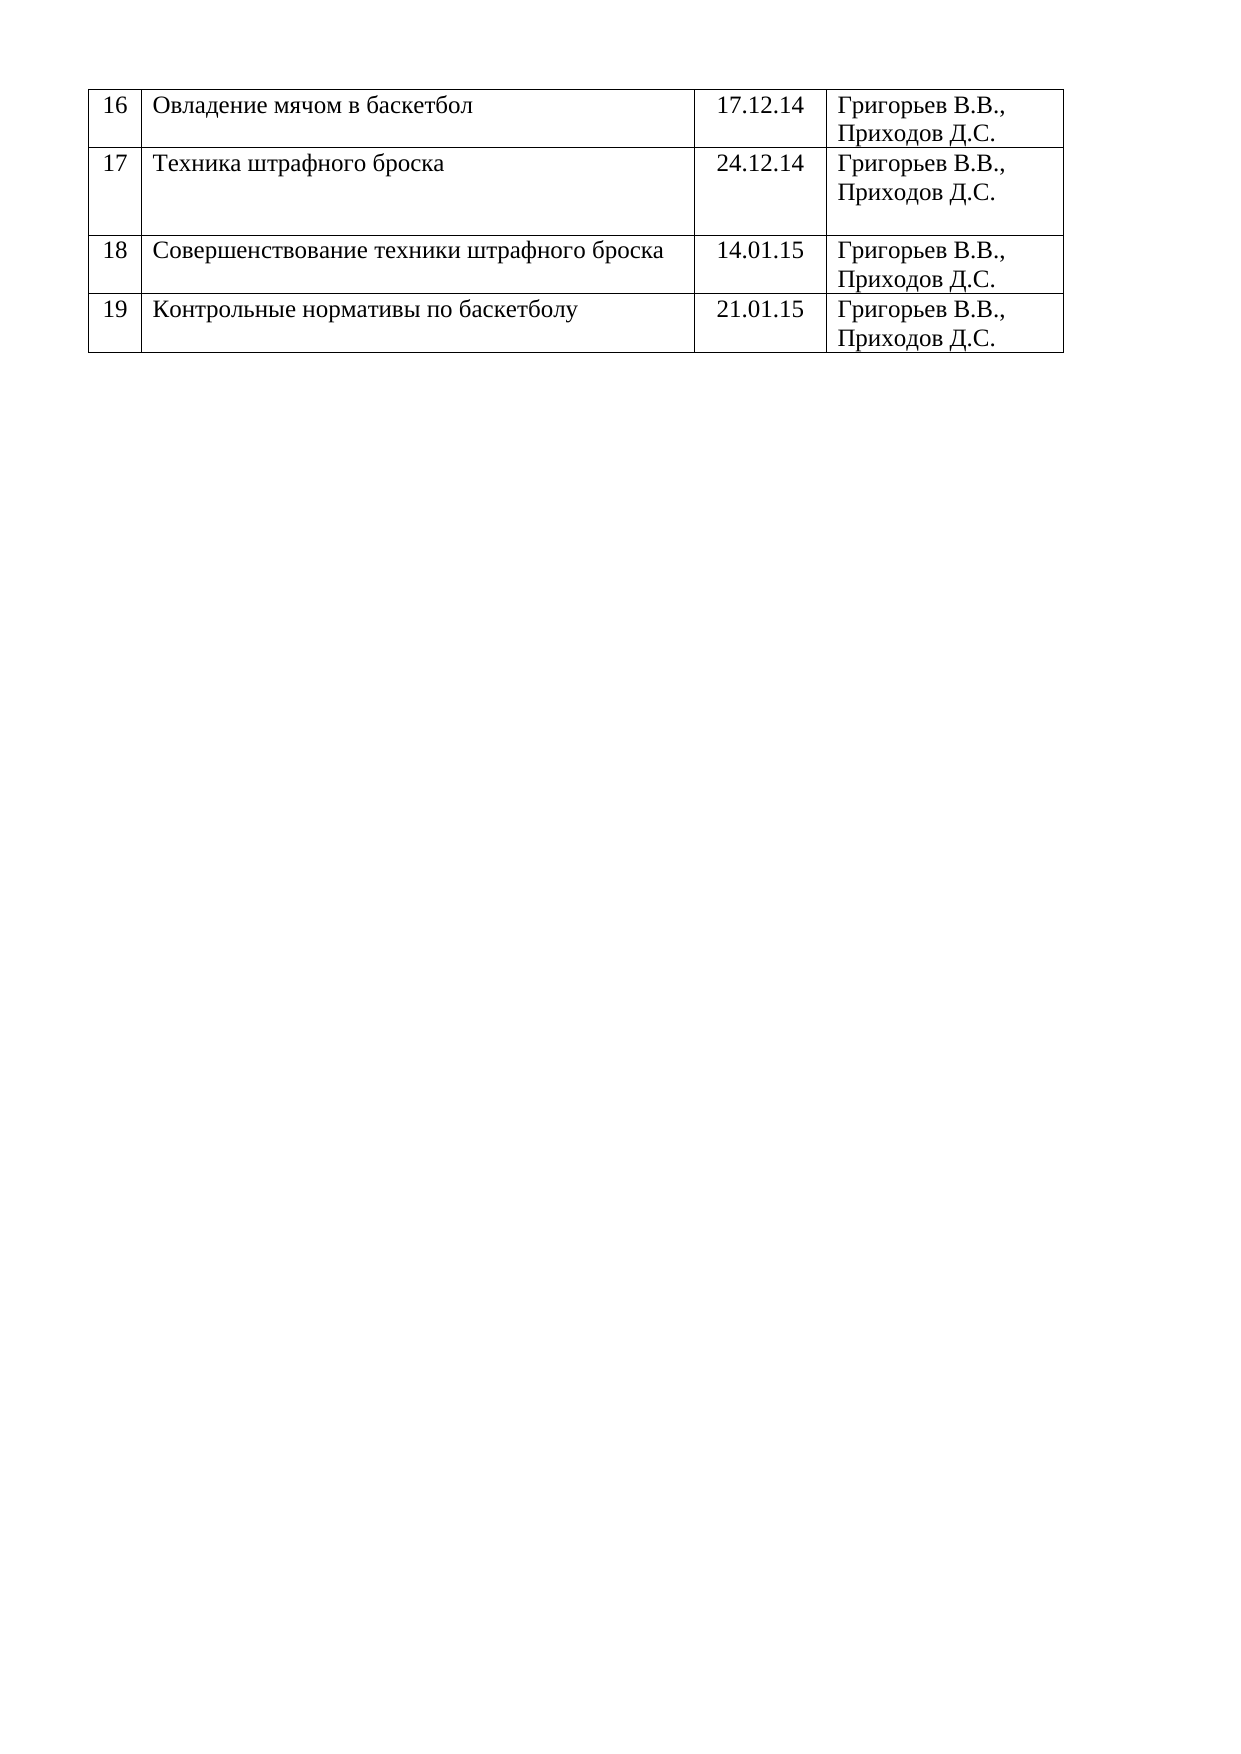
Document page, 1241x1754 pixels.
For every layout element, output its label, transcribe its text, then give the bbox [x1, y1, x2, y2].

table_cell Григорьев В.В., Приходов Д.С. [827, 236, 1063, 293]
table_cell 17.12.14 [695, 90, 826, 147]
table_cell 24.12.14 [695, 148, 826, 234]
table_cell Григорьев В.В., Приходов Д.С. [827, 294, 1063, 352]
table_cell 21.01.15 [695, 294, 826, 352]
table_cell 16 [89, 90, 141, 147]
table_cell Техника штрафного броска [142, 148, 694, 234]
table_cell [827, 90, 1063, 147]
table_cell 19 [89, 294, 141, 352]
table_cell Контрольные нормативы по баскетболу [142, 294, 694, 352]
table_cell Григорьев В.В., Приходов Д.С. [827, 148, 1063, 234]
table_cell Совершенствование техники штрафного броска [142, 236, 694, 293]
table_cell 18 [89, 236, 141, 293]
table_cell 14.01.15 [695, 236, 826, 293]
table_cell 17 [89, 148, 141, 234]
table_cell Овладение мячом в баскетбол [142, 90, 694, 147]
